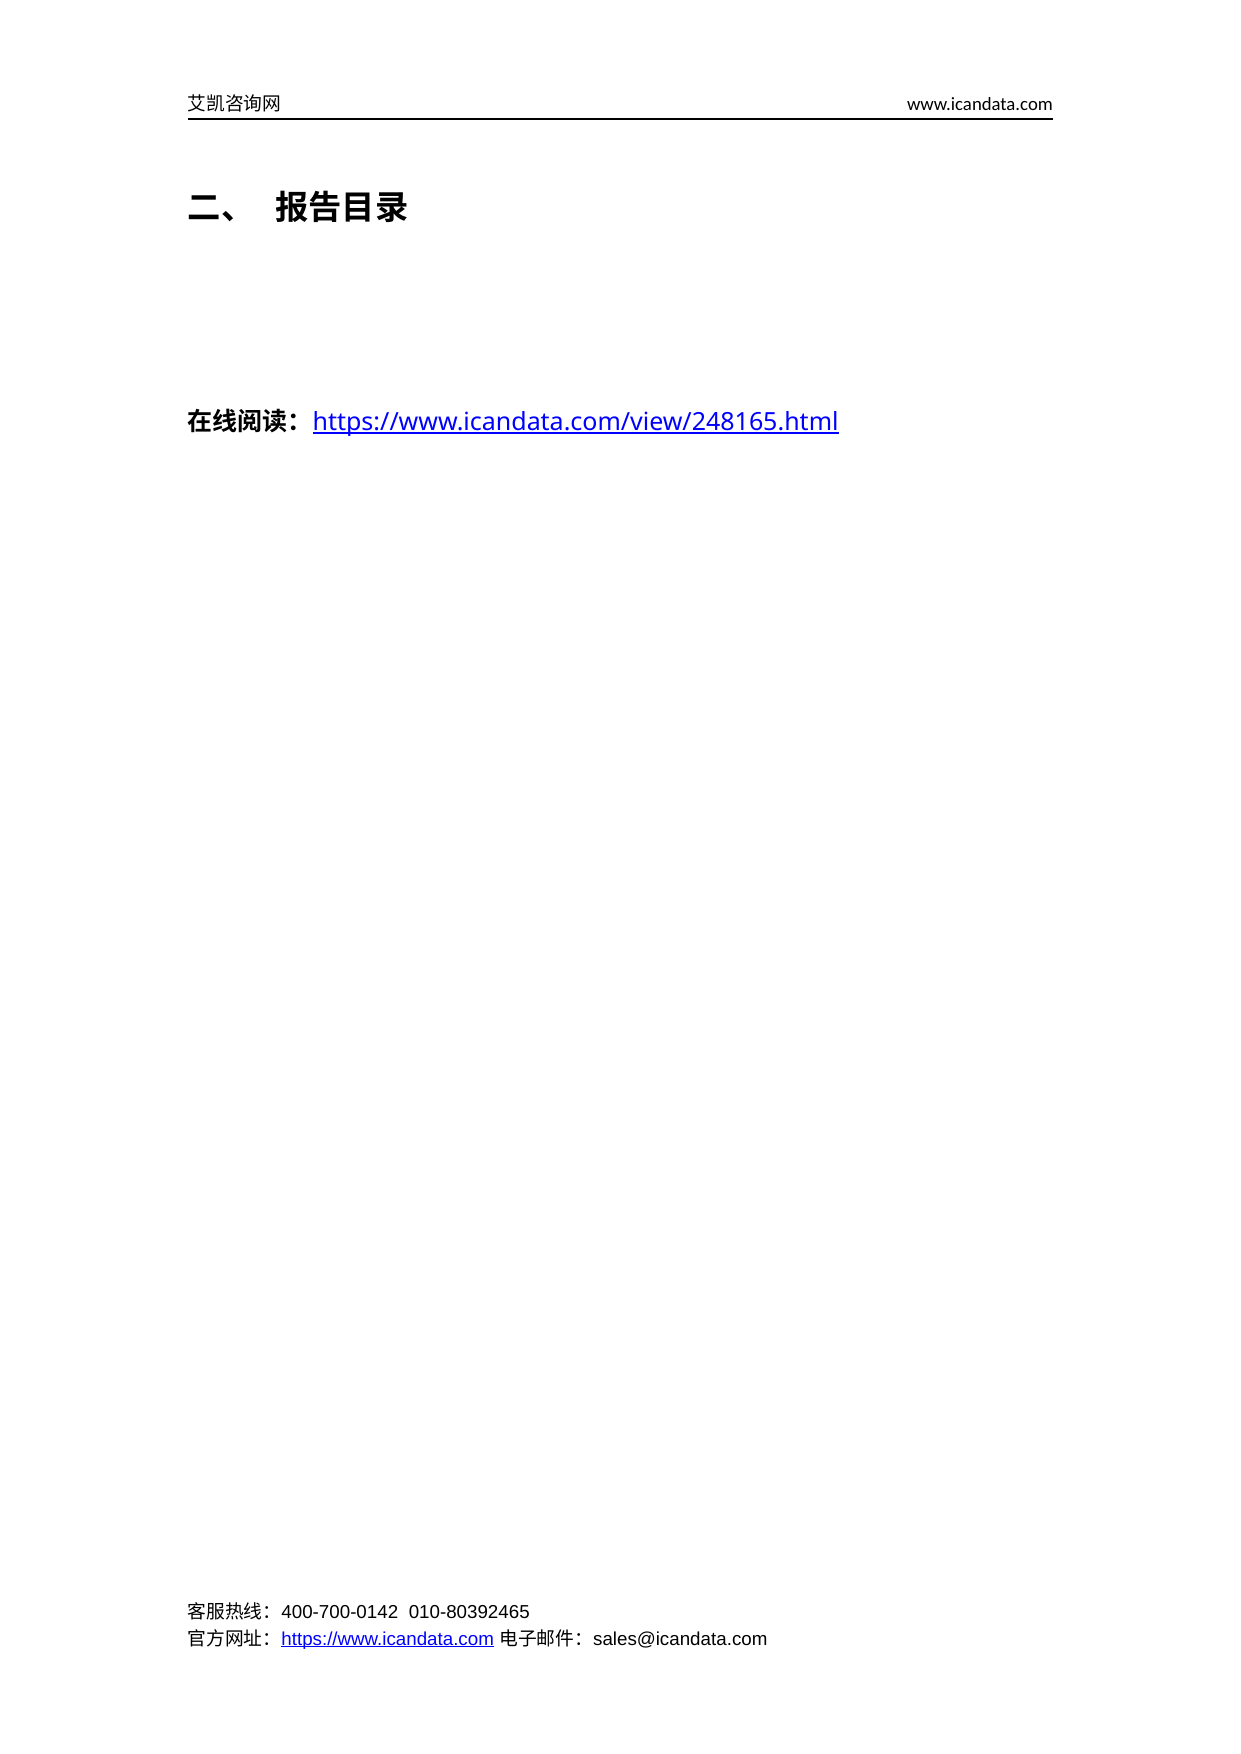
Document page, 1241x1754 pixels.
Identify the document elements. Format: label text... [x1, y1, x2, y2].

subtitle 报告目录 [187, 172, 1053, 237]
text 在线阅读：https://www.icandata.com/view/248165.html [187, 387, 1053, 452]
